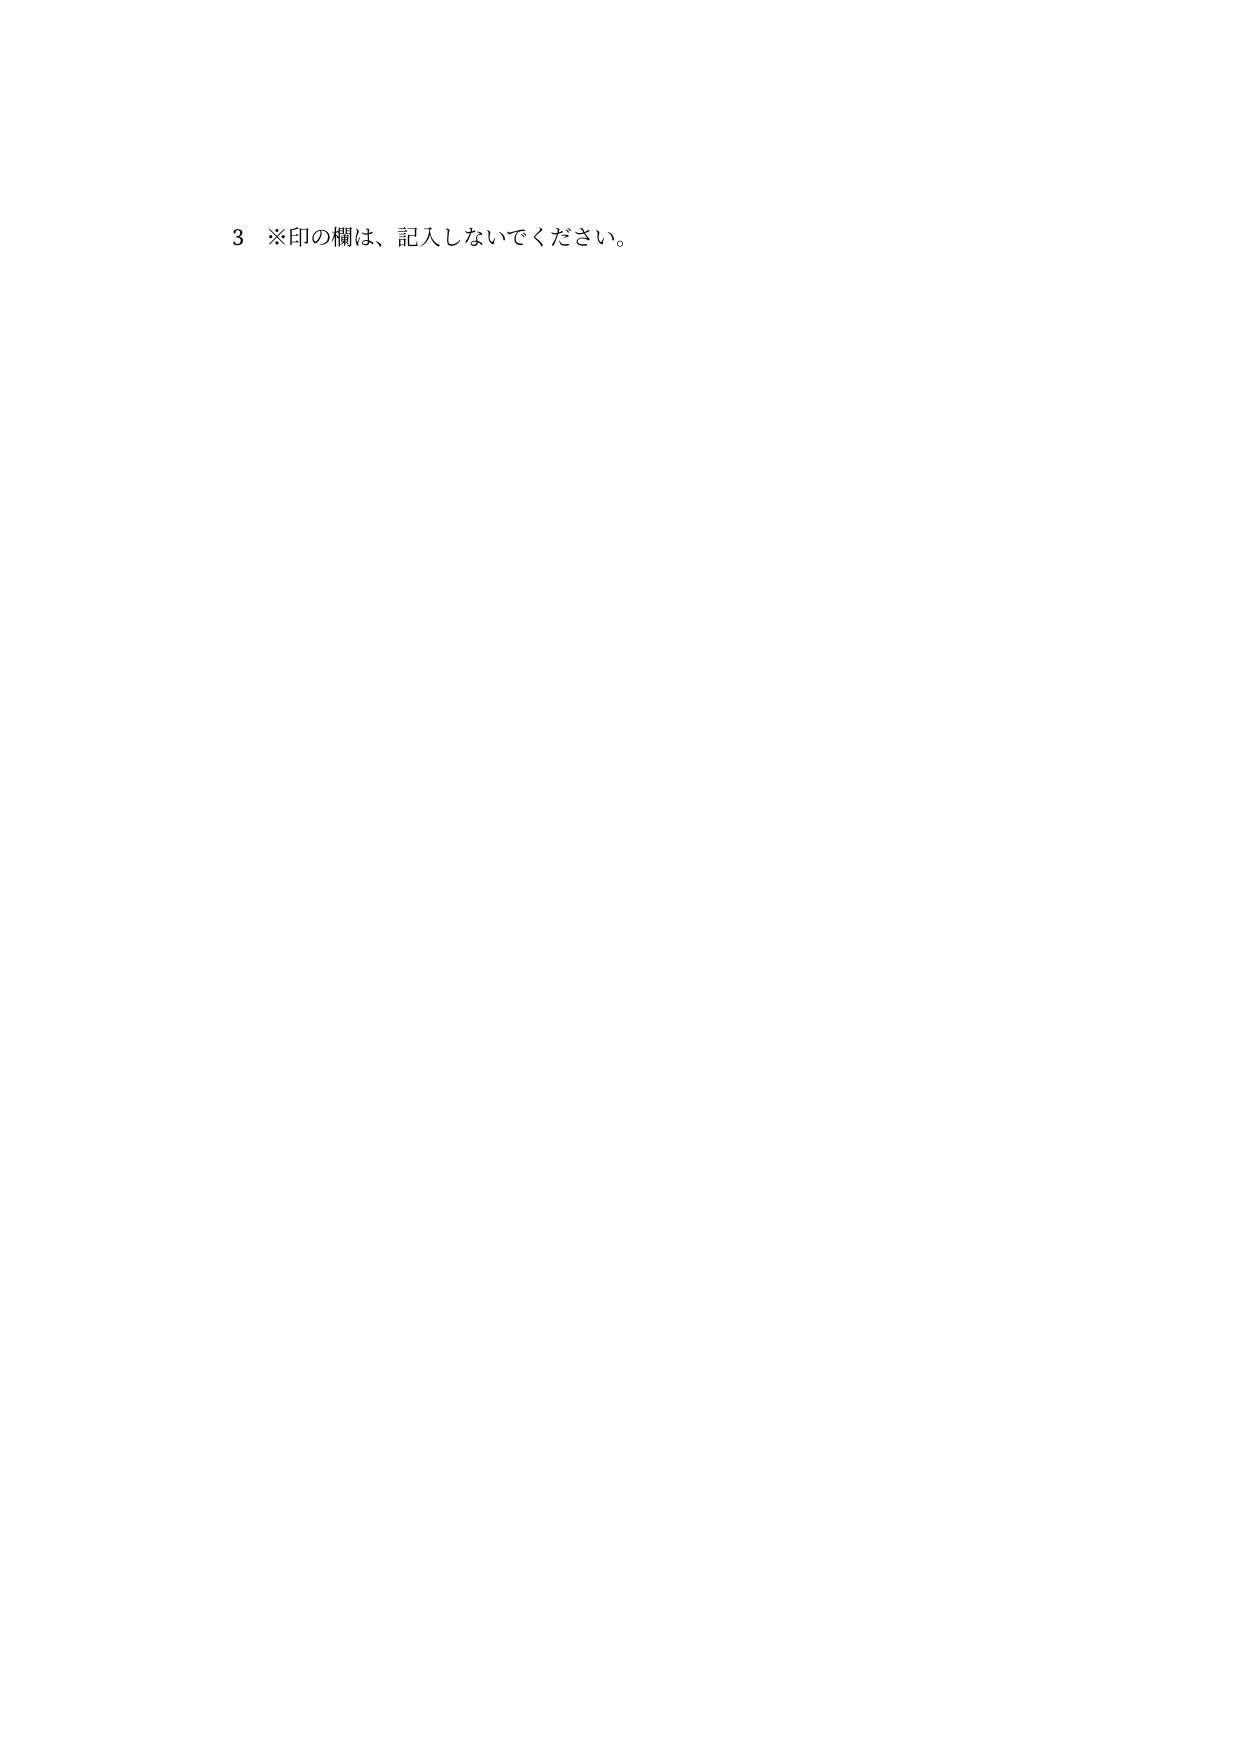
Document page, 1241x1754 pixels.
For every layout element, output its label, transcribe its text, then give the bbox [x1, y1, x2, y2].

text 3 ※印の欄は、記入しないでください。 [177, 217, 1063, 254]
